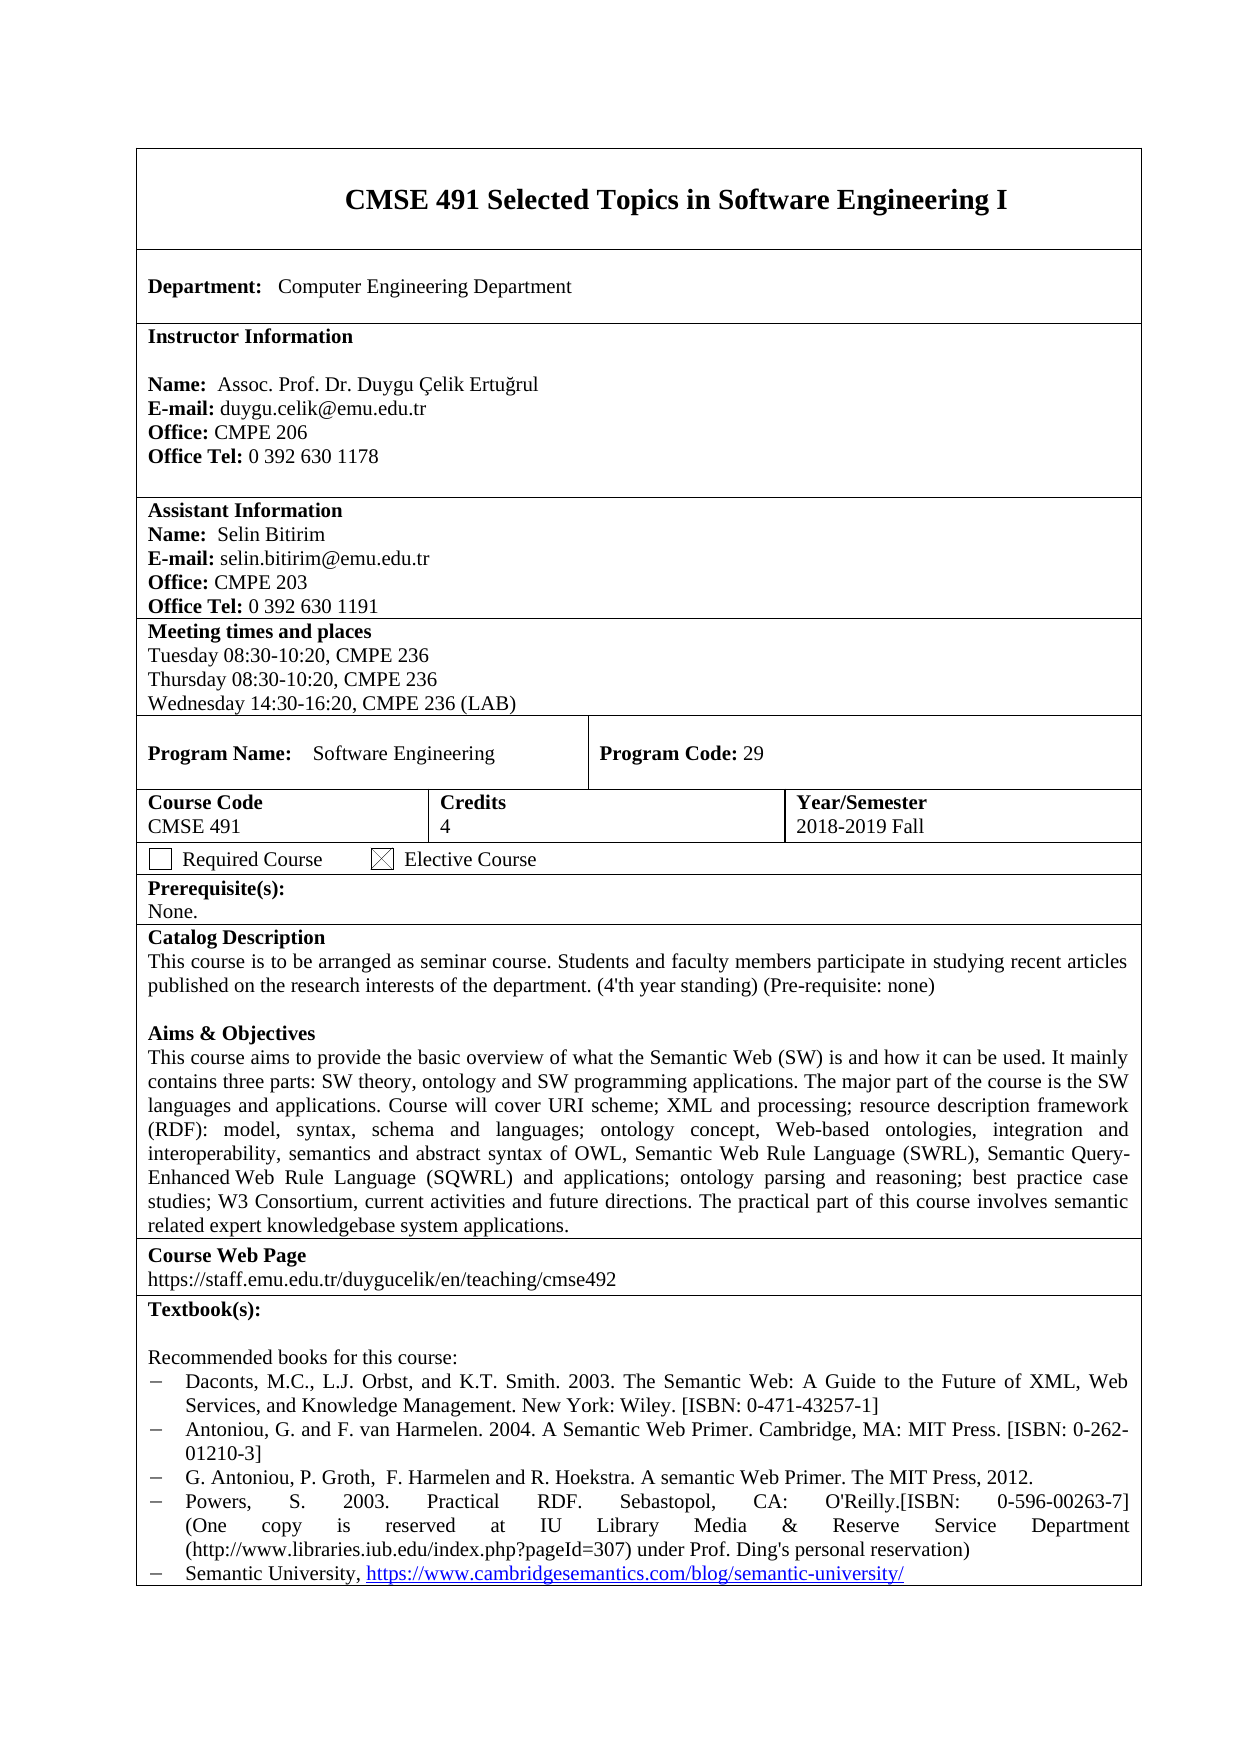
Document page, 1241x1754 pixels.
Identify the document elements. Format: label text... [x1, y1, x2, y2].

table_cell Prerequisite(s): None. [137, 875, 1141, 923]
table_cell Course Code CMSE 491 [137, 790, 428, 842]
table_cell Program Code: 29 [589, 716, 1141, 788]
table_cell Instructor Information Name: Assoc. Prof. Dr. Duygu Çelik Ertuğrul E-mail: duygu.celik@emu.edu.tr Office: CMPE 206 Office Tel: 0 392 630 1178 [137, 324, 1141, 497]
table_cell Year/Semester 2018-2019 Fall [786, 790, 1141, 842]
table_cell Program Name: Software Engineering [137, 716, 588, 788]
table_cell Required Course Elective Course [137, 843, 1141, 874]
table_cell Meeting times and places Tuesday 08:30-10:20, CMPE 236 Thursday 08:30-10:20, CMPE 236 Wednesday 14:30-16:20, CMPE 236 (LAB) [137, 619, 1141, 715]
table_cell Assistant Information Name: Selin Bitirim E-mail: selin.bitirim@emu.edu.tr Office: CMPE 203 Office Tel: 0 392 630 1191 [137, 498, 1141, 618]
table_cell Department: Computer Engineering Department [137, 250, 1141, 322]
table_cell Course Web Page https://staff.emu.edu.tr/duygucelik/en/teaching/cmse492 [137, 1239, 1141, 1295]
table_header CMSE 491 Selected Topics in Software Engineering I [137, 149, 1141, 249]
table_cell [137, 1296, 1141, 1585]
table_cell Credits 4 [429, 790, 784, 842]
table_cell Catalog Description This course is to be arranged as seminar course. Students and faculty members participate in studying recent articles published on the research interests of the department. (4'th year standing) (Pre-requisite: none) Aims & Objectives This course aims to provide the basic overview of what the Semantic Web (SW) is and how it can be used. It mainly contains three parts: SW theory, ontology and SW programming applications. The major part of the course is the SW languages and applications. Course will cover URI scheme; XML and processing; resource description framework (RDF): model, syntax, schema and languages; ontology concept, Web-based ontologies, integration and interoperability, semantics and abstract syntax of OWL, Semantic Web Rule Language (SWRL), Semantic Query-Enhanced Web Rule Language (SQWRL) and applications; ontology parsing and reasoning; best practice case studies; W3 Consortium, current activities and future directions. The practical part of this course involves semantic related expert knowledgebase system applications. [137, 925, 1141, 1237]
